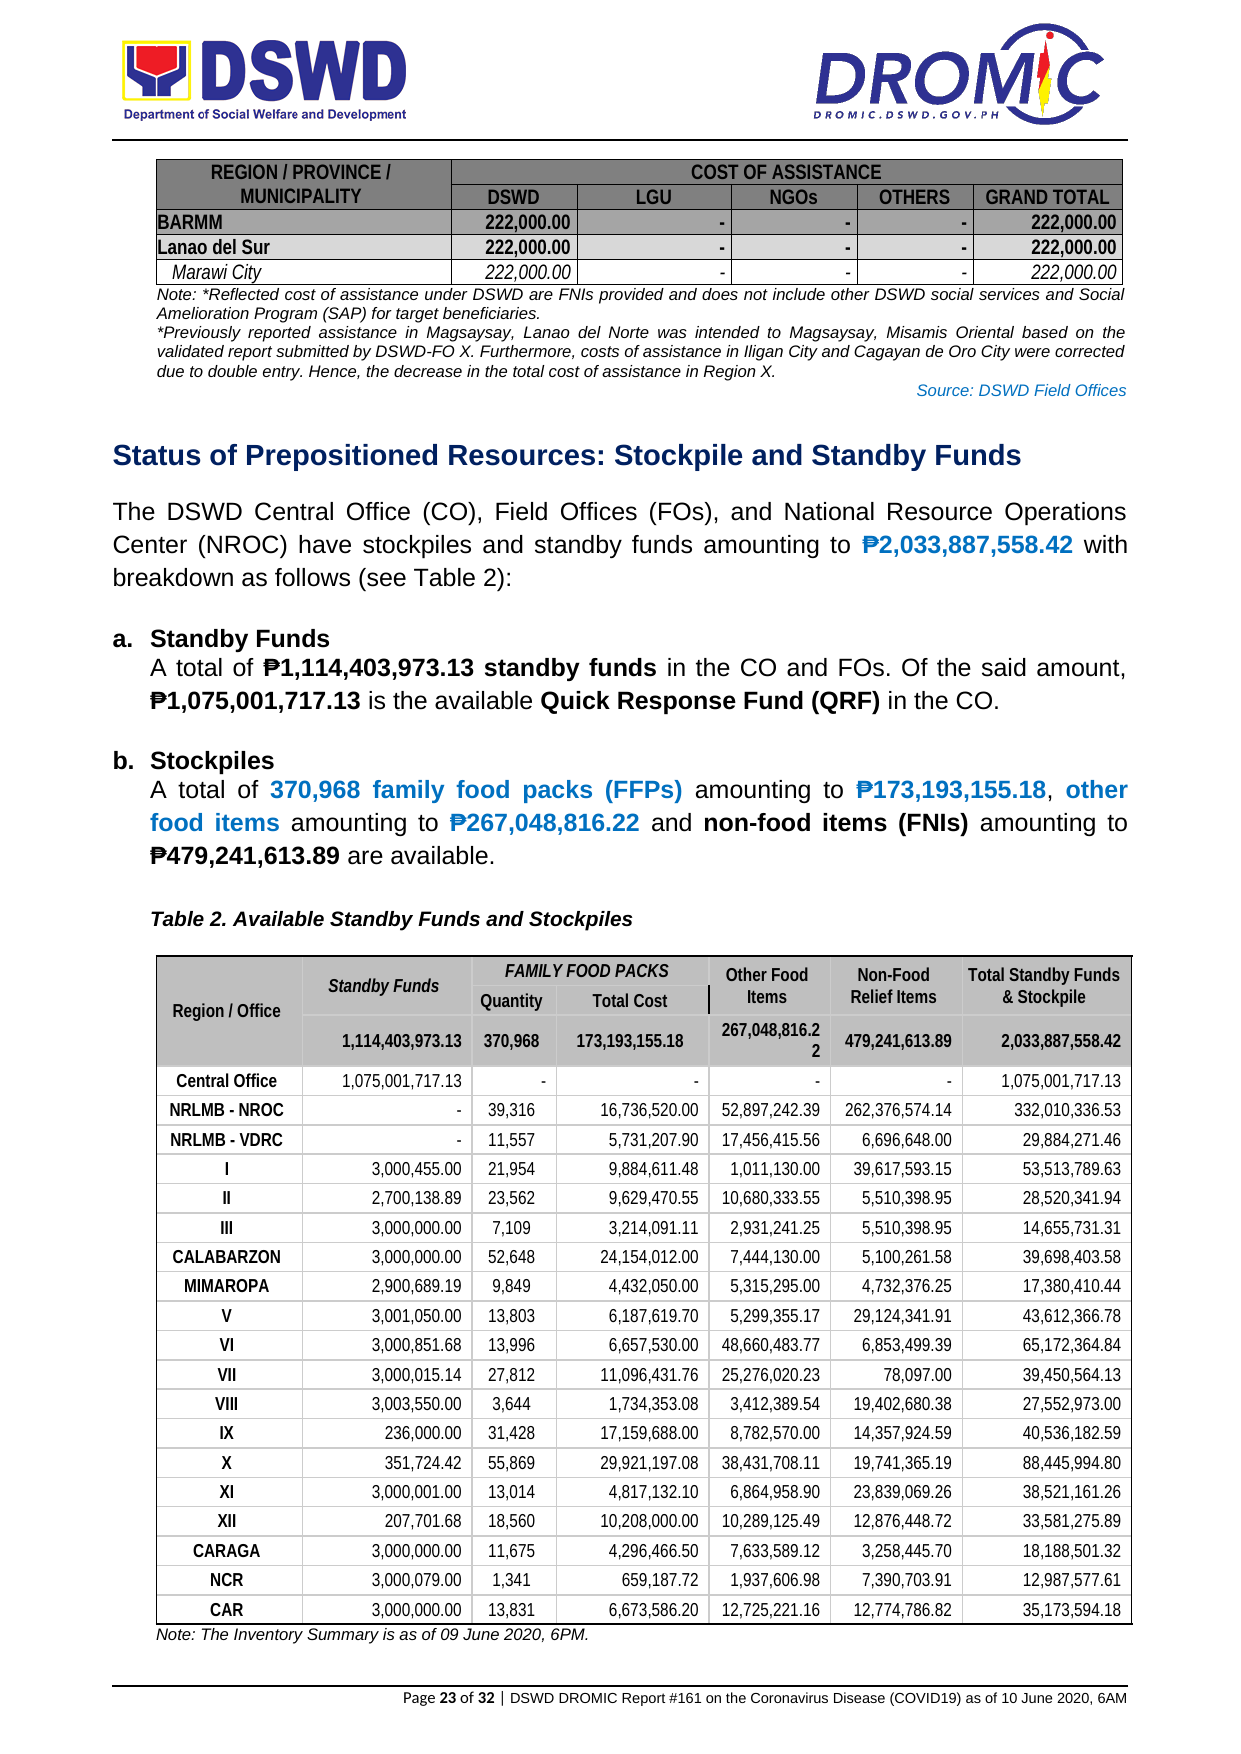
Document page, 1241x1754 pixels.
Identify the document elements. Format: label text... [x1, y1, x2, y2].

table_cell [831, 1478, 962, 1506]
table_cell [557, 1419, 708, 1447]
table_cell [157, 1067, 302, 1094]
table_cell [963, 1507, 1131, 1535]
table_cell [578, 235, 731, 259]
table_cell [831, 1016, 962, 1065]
text *Previously reported assistance in Magsaysay, Lanao del Norte was intended to Magsaysay, Misamis Oriental based on the validated report submitted by DSWD-FO X. Furthermore, costs of assistance in Iligan City and Cagayan de Oro City were corrected due to double entry. Hence, the decrease in the total cost of assistance in Region X. [157, 323, 1128, 381]
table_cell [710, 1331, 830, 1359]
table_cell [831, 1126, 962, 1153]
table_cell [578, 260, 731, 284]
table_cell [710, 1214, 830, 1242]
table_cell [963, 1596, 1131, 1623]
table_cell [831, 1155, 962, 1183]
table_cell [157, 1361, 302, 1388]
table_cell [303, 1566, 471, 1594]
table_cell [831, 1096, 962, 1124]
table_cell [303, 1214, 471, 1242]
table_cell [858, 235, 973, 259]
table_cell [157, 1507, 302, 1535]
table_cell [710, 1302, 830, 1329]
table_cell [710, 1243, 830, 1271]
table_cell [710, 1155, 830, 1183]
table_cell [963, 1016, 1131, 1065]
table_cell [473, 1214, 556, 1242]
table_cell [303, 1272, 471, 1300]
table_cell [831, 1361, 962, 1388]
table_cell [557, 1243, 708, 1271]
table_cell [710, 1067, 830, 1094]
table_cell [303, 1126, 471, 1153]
table_cell GRAND TOTAL [974, 185, 1122, 209]
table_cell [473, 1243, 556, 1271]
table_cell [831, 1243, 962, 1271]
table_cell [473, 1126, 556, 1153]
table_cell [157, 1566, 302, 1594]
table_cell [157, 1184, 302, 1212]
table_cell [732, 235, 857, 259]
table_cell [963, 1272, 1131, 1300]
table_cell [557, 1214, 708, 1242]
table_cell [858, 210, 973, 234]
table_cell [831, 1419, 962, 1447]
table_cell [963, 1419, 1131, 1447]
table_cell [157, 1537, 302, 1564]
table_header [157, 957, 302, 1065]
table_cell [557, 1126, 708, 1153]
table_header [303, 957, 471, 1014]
text Table 2. Available Standby Funds and Stockpiles [112, 907, 1128, 931]
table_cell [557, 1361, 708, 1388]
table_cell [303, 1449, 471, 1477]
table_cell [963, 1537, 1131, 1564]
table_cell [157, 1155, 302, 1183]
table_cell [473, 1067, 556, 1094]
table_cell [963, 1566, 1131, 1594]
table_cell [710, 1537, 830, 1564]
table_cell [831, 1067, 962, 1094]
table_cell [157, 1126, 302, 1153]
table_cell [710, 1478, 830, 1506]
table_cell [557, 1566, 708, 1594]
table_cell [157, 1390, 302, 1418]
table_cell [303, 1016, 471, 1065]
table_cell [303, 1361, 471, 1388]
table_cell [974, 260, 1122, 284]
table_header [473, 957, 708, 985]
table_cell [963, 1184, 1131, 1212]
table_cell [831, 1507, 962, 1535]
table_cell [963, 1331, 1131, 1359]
text Source: DSWD Field Offices [157, 381, 1128, 400]
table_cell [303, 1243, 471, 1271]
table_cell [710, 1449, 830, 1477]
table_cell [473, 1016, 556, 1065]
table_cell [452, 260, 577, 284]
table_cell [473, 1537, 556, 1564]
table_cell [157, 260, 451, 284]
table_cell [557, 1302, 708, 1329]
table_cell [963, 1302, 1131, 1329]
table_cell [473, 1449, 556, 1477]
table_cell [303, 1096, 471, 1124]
text A total of ₱1,114,403,973.13 standby funds in the CO and FOs. Of the said amount, ₱1,075,001,717.13 is the available Quick Response Fund (QRF) in the CO. [150, 653, 1128, 714]
text Status of Prepositioned Resources: Stockpile and Standby Funds [112, 438, 1128, 472]
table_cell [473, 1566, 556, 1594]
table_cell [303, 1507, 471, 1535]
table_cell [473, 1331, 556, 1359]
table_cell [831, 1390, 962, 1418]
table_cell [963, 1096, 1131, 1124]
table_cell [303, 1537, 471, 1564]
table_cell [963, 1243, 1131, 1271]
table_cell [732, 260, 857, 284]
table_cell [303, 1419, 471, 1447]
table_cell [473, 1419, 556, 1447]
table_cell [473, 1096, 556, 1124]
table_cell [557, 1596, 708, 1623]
picture [112, 37, 417, 125]
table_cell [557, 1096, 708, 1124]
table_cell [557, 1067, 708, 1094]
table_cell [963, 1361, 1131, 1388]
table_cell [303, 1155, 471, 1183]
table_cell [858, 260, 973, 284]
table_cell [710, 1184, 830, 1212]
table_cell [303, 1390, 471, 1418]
table_cell NGOs [732, 185, 857, 209]
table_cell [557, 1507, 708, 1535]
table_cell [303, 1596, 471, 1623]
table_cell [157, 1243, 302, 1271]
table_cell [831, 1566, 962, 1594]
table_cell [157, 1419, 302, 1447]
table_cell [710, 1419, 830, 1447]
table_cell LGU [578, 185, 731, 209]
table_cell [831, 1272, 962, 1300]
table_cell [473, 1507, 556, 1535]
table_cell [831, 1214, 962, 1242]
table_cell OTHERS [858, 185, 973, 209]
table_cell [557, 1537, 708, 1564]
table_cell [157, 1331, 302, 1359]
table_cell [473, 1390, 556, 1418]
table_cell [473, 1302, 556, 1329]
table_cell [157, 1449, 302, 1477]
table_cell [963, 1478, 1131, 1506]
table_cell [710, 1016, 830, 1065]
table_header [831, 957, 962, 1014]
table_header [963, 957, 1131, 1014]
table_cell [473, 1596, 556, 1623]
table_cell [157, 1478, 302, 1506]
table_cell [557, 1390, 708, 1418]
picture [781, 23, 1133, 125]
text A total of 370,968 family food packs (FFPs) amounting to ₱173,193,155.18, other food items amounting to ₱267,048,816.22 and non-food items (FNIs) amounting to ₱479,241,613.89 are available. [150, 775, 1128, 870]
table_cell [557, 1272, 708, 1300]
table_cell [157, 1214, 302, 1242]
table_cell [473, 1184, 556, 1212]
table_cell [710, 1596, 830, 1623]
list Standby Funds [112, 624, 1128, 653]
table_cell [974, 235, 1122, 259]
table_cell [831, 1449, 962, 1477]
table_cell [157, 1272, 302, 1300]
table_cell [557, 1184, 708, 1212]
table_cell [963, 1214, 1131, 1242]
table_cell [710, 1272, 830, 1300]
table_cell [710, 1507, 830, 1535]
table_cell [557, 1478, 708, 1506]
table_header COST OF ASSISTANCE [452, 160, 1122, 184]
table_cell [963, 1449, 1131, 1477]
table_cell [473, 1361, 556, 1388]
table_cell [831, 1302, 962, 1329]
list Stockpiles [112, 746, 1128, 775]
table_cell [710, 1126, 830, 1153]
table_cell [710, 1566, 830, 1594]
text Note: *Reflected cost of assistance under DSWD are FNIs provided and does not include other DSWD social services and Social Amelioration Program (SAP) for target beneficiaries. [157, 285, 1128, 323]
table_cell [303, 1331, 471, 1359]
table_header REGION / PROVINCE / MUNICIPALITY [157, 160, 451, 209]
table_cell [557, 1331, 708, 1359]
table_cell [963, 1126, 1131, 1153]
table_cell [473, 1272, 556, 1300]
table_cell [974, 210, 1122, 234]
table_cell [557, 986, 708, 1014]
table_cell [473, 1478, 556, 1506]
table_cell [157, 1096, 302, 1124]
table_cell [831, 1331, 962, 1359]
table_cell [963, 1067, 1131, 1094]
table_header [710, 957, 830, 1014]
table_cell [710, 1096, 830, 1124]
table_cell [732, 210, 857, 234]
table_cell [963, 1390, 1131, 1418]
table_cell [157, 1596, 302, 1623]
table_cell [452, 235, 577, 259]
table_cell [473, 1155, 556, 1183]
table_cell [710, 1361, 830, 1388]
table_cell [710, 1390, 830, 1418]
text The DSWD Central Office (CO), Field Offices (FOs), and National Resource Operations Center (NROC) have stockpiles and standby funds amounting to ₱2,033,887,558.42 with breakdown as follows (see Table 2): [112, 497, 1128, 592]
text Note: The Inventory Summary is as of 09 June 2020, 6PM. [142, 1625, 1128, 1644]
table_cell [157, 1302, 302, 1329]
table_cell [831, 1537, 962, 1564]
table_cell DSWD [452, 185, 577, 209]
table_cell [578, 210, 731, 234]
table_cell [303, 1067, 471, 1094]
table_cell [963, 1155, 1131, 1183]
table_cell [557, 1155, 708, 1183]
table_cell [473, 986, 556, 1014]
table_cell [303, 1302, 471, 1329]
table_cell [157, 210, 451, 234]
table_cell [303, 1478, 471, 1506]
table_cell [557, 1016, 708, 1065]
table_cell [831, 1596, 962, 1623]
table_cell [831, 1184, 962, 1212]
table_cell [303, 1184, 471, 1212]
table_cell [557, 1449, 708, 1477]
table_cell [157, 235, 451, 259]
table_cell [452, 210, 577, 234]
